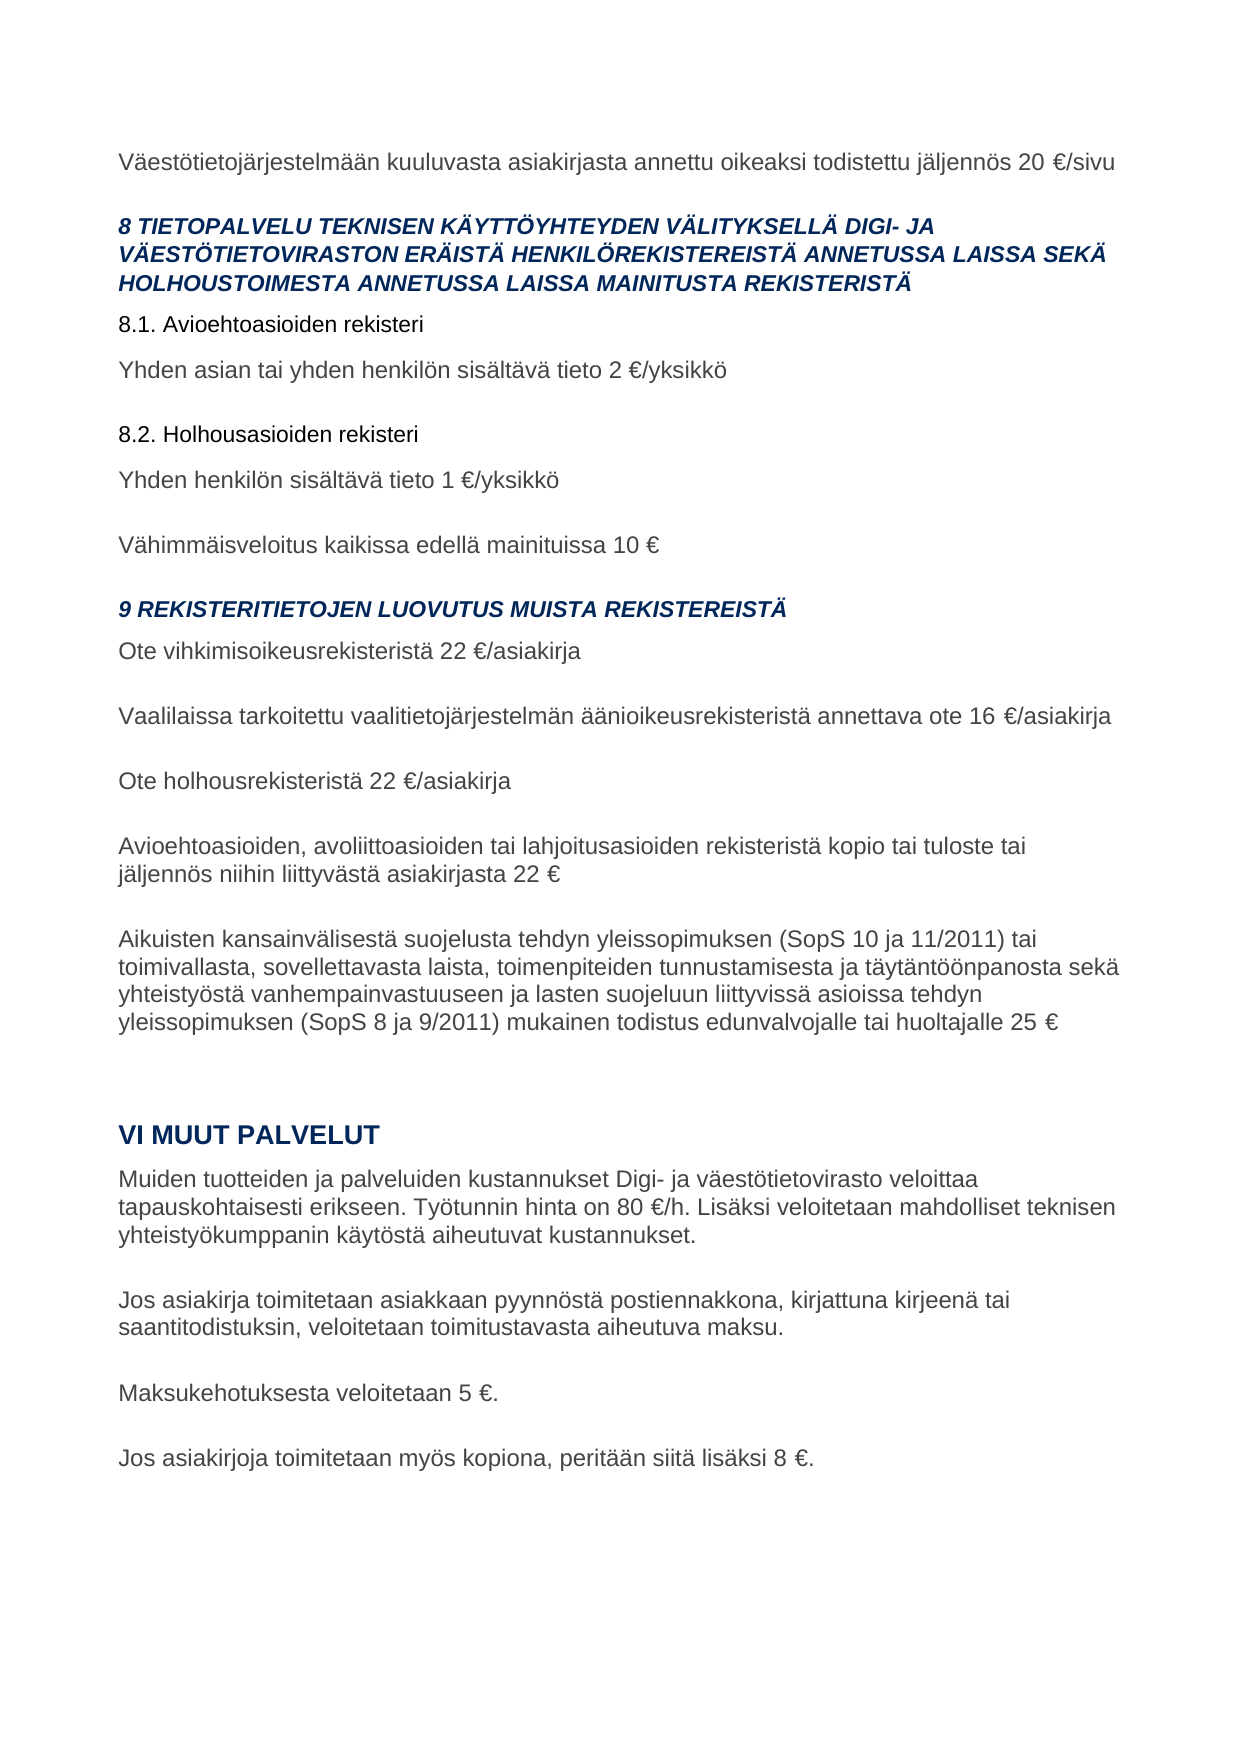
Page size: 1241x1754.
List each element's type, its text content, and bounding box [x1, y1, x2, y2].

subtitle VI MUUT PALVELUT [118, 1119, 1122, 1150]
text Ote vihkimisoikeusrekisteristä 22 €/asiakirja [118, 637, 1122, 664]
text Väestötietojärjestelmään kuuluvasta asiakirjasta annettu oikeaksi todistettu jäljennös 20 €/sivu [118, 148, 1122, 175]
text Maksukehotuksesta veloitetaan 5 €. [118, 1378, 1122, 1406]
text Avioehtoasioiden, avoliittoasioiden tai lahjoitusasioiden rekisteristä kopio tai tuloste tai jäljennös niihin liittyvästä asiakirjasta 22 € [118, 832, 1122, 887]
subtitle 9 REKISTERITIETOJEN LUOVUTUS MUISTA REKISTEREISTÄ [118, 596, 1122, 622]
text 8.2. Holhousasioiden rekisteri [118, 421, 1122, 447]
text Vaalilaissa tarkoitettu vaalitietojärjestelmän äänioikeusrekisteristä annettava ote 16 €/asiakirja [118, 702, 1122, 730]
text Yhden asian tai yhden henkilön sisältävä tieto 2 €/yksikkö [118, 356, 1122, 383]
text Jos asiakirjoja toimitetaan myös kopiona, peritään siitä lisäksi 8 €. [118, 1443, 1122, 1471]
text Jos asiakirja toimitetaan asiakkaan pyynnöstä postiennakkona, kirjattuna kirjeenä tai saantitodistuksin, veloitetaan toimitustavasta aiheutuva maksu. [118, 1286, 1122, 1341]
text 8.1. Avioehtoasioiden rekisteri [118, 311, 1122, 337]
text Yhden henkilön sisältävä tieto 1 €/yksikkö [118, 466, 1122, 493]
text Muiden tuotteiden ja palveluiden kustannukset Digi- ja väestötietovirasto veloittaa tapauskohtaisesti erikseen. Työtunnin hinta on 80 €/h. Lisäksi veloitetaan mahdolliset teknisen yhteistyökumppanin käytöstä aiheutuvat kustannukset. [118, 1165, 1122, 1248]
text Ote holhousrekisteristä 22 €/asiakirja [118, 767, 1122, 795]
text Vähimmäisveloitus kaikissa edellä mainituissa 10 € [118, 531, 1122, 558]
subtitle 8 TIETOPALVELU TEKNISEN KÄYTTÖYHTEYDEN VÄLITYKSELLÄ DIGI- JA VÄESTÖTIETOVIRASTON ERÄISTÄ HENKILÖREKISTEREISTÄ ANNETUSSA LAISSA SEKÄ HOLHOUSTOIMESTA ANNETUSSA LAISSA MAINITUSTA REKISTERISTÄ [118, 213, 1122, 296]
text Aikuisten kansainvälisestä suojelusta tehdyn yleissopimuksen (SopS 10 ja 11/2011) tai toimivallasta, sovellettavasta laista, toimenpiteiden tunnustamisesta ja täytäntöönpanosta sekä yhteistyöstä vanhempainvastuuseen ja lasten suojeluun liittyvissä asioissa tehdyn yleissopimuksen (SopS 8 ja 9/2011) mukainen todistus edunvalvojalle tai huoltajalle 25 € [118, 925, 1122, 1035]
